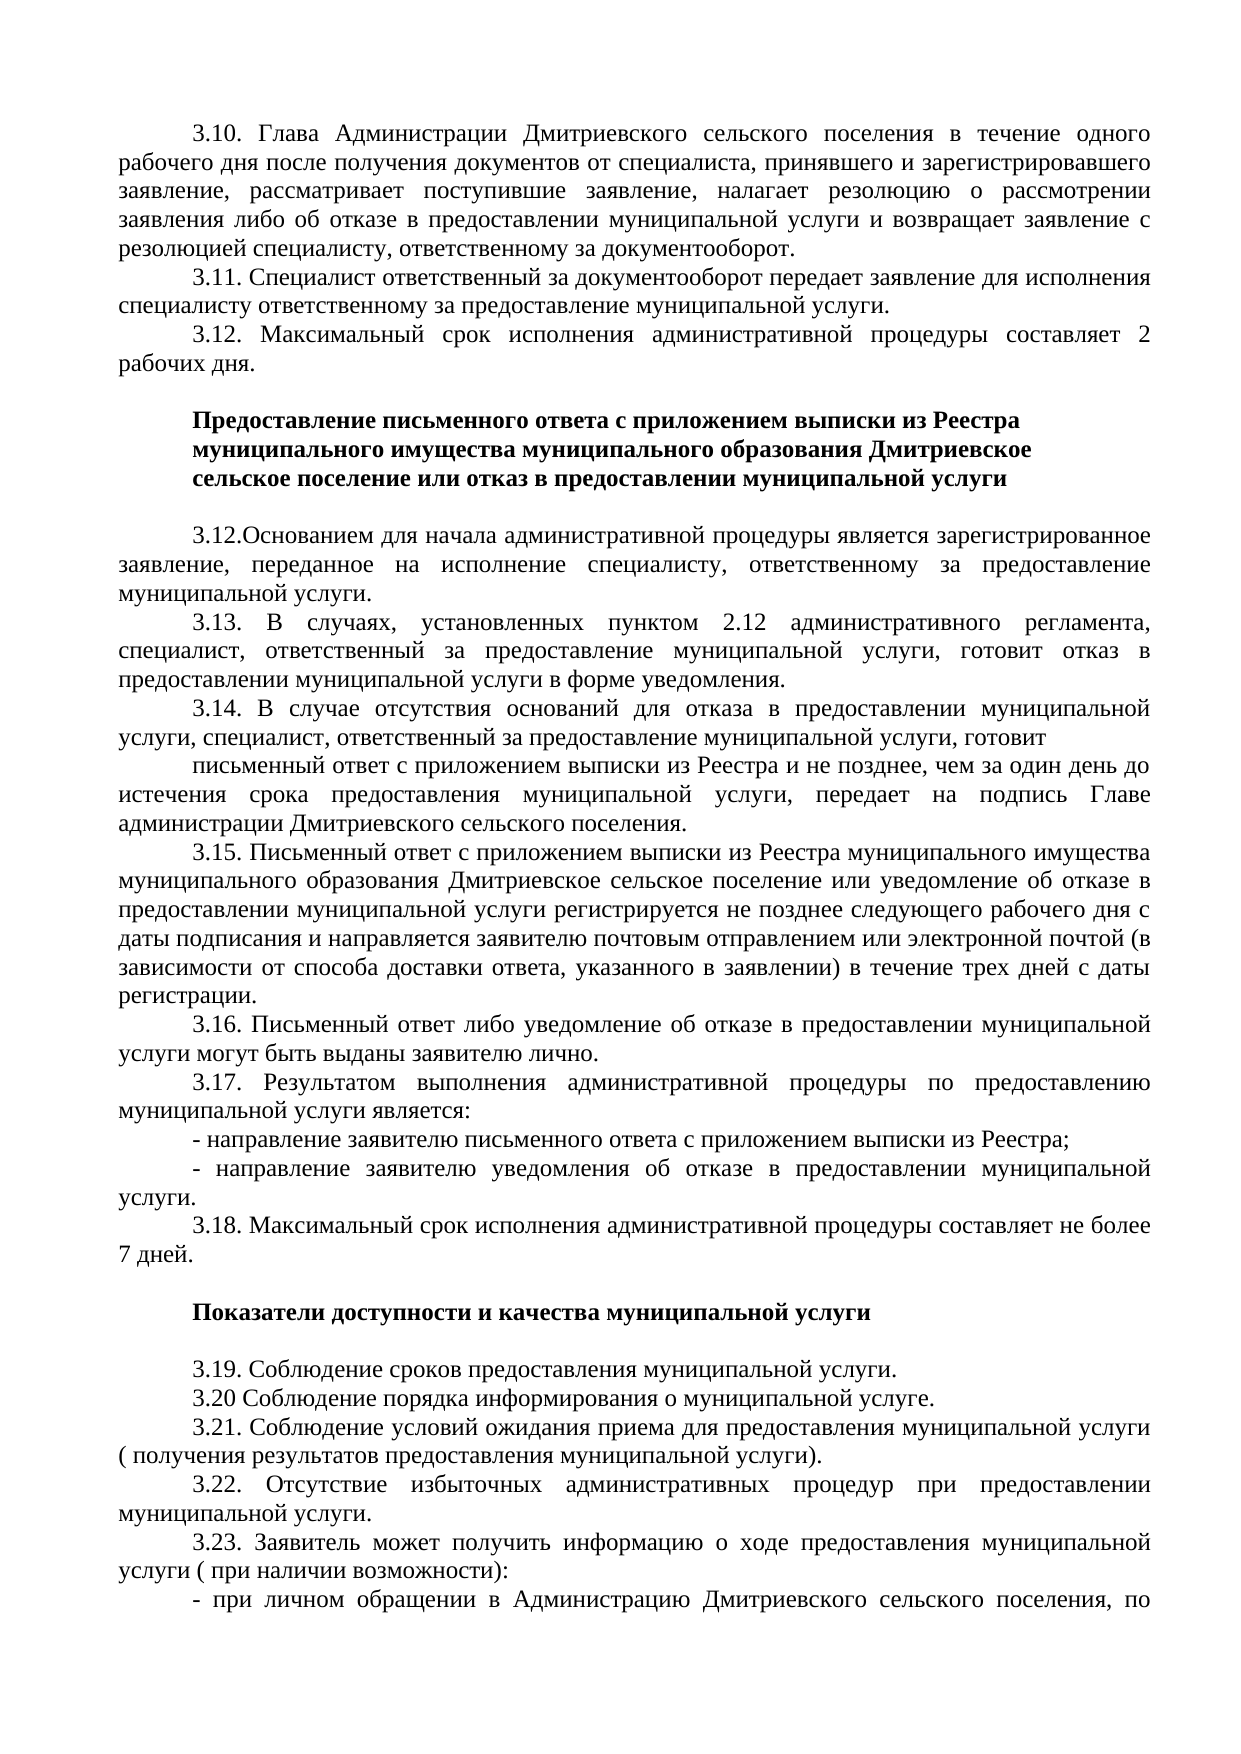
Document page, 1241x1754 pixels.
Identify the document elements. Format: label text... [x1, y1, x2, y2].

text - направление заявителю письменного ответа с приложением выписки из Реестра; [118, 1124, 1152, 1153]
text письменный ответ с приложением выписки из Реестра и не позднее, чем за один день до истечения срока предоставления муниципальной услуги, передает на подпись Главе администрации Дмитриевского сельского поселения. [118, 751, 1152, 837]
text Показатели доступности и качества муниципальной услуги [118, 1297, 1152, 1326]
text 3.20 Соблюдение порядка информирования о муниципальной услуге. [118, 1383, 1152, 1412]
text 3.18. Максимальный срок исполнения административной процедуры составляет не более 7 дней. [118, 1211, 1152, 1268]
text 3.17. Результатом выполнения административной процедуры по предоставлению муниципальной услуги является: [118, 1067, 1152, 1124]
text - направление заявителю уведомления об отказе в предоставлении муниципальной услуги. [118, 1153, 1152, 1211]
text 3.23. Заявитель может получить информацию о ходе предоставления муниципальной услуги ( при наличии возможности): [118, 1527, 1152, 1584]
text 3.19. Соблюдение сроков предоставления муниципальной услуги. [118, 1354, 1152, 1383]
text Предоставление письменного ответа с приложением выписки из Реестра [118, 406, 1152, 434]
text 3.10. Глава Администрации Дмитриевского сельского поселения в течение одного рабочего дня после получения документов от специалиста, принявшего и зарегистрировавшего заявление, рассматривает поступившие заявление, налагает резолюцию о рассмотрении заявления либо об отказе в предоставлении муниципальной услуги и возвращает заявление с резолюцией специалисту, ответственному за документооборот. [118, 118, 1152, 262]
text 3.22. Отсутствие избыточных административных процедур при предоставлении муниципальной услуги. [118, 1469, 1152, 1527]
text 3.14. В случае отсутствия оснований для отказа в предоставлении муниципальной услуги, специалист, ответственный за предоставление муниципальной услуги, готовит [118, 693, 1152, 751]
text 3.15. Письменный ответ с приложением выписки из Реестра муниципального имущества муниципального образования Дмитриевское сельское поселение или уведомление об отказе в предоставлении муниципальной услуги регистрируется не позднее следующего рабочего дня с даты подписания и направляется заявителю почтовым отправлением или электронной почтой (в зависимости от способа доставки ответа, указанного в заявлении) в течение трех дней с даты регистрации. [118, 837, 1152, 1009]
text 3.11. Специалист ответственный за документооборот передает заявление для исполнения специалисту ответственному за предоставление муниципальной услуги. [118, 262, 1152, 319]
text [118, 1584, 1152, 1613]
text 3.12. Максимальный срок исполнения административной процедуры составляет 2 рабочих дня. [118, 319, 1152, 377]
text муниципального имущества муниципального образования Дмитриевское [118, 434, 1152, 463]
text 3.13. В случаях, установленных пунктом 2.12 административного регламента, специалист, ответственный за предоставление муниципальной услуги, готовит отказ в предоставлении муниципальной услуги в форме уведомления. [118, 607, 1152, 693]
text 3.16. Письменный ответ либо уведомление об отказе в предоставлении муниципальной услуги могут быть выданы заявителю лично. [118, 1009, 1152, 1067]
text сельское поселение или отказ в предоставлении муниципальной услуги [118, 463, 1152, 492]
text 3.21. Соблюдение условий ожидания приема для предоставления муниципальной услуги ( получения результатов предоставления муниципальной услуги). [118, 1412, 1152, 1469]
text 3.12.Основанием для начала административной процедуры является зарегистрированное заявление, переданное на исполнение специалисту, ответственному за предоставление муниципальной услуги. [118, 521, 1152, 607]
